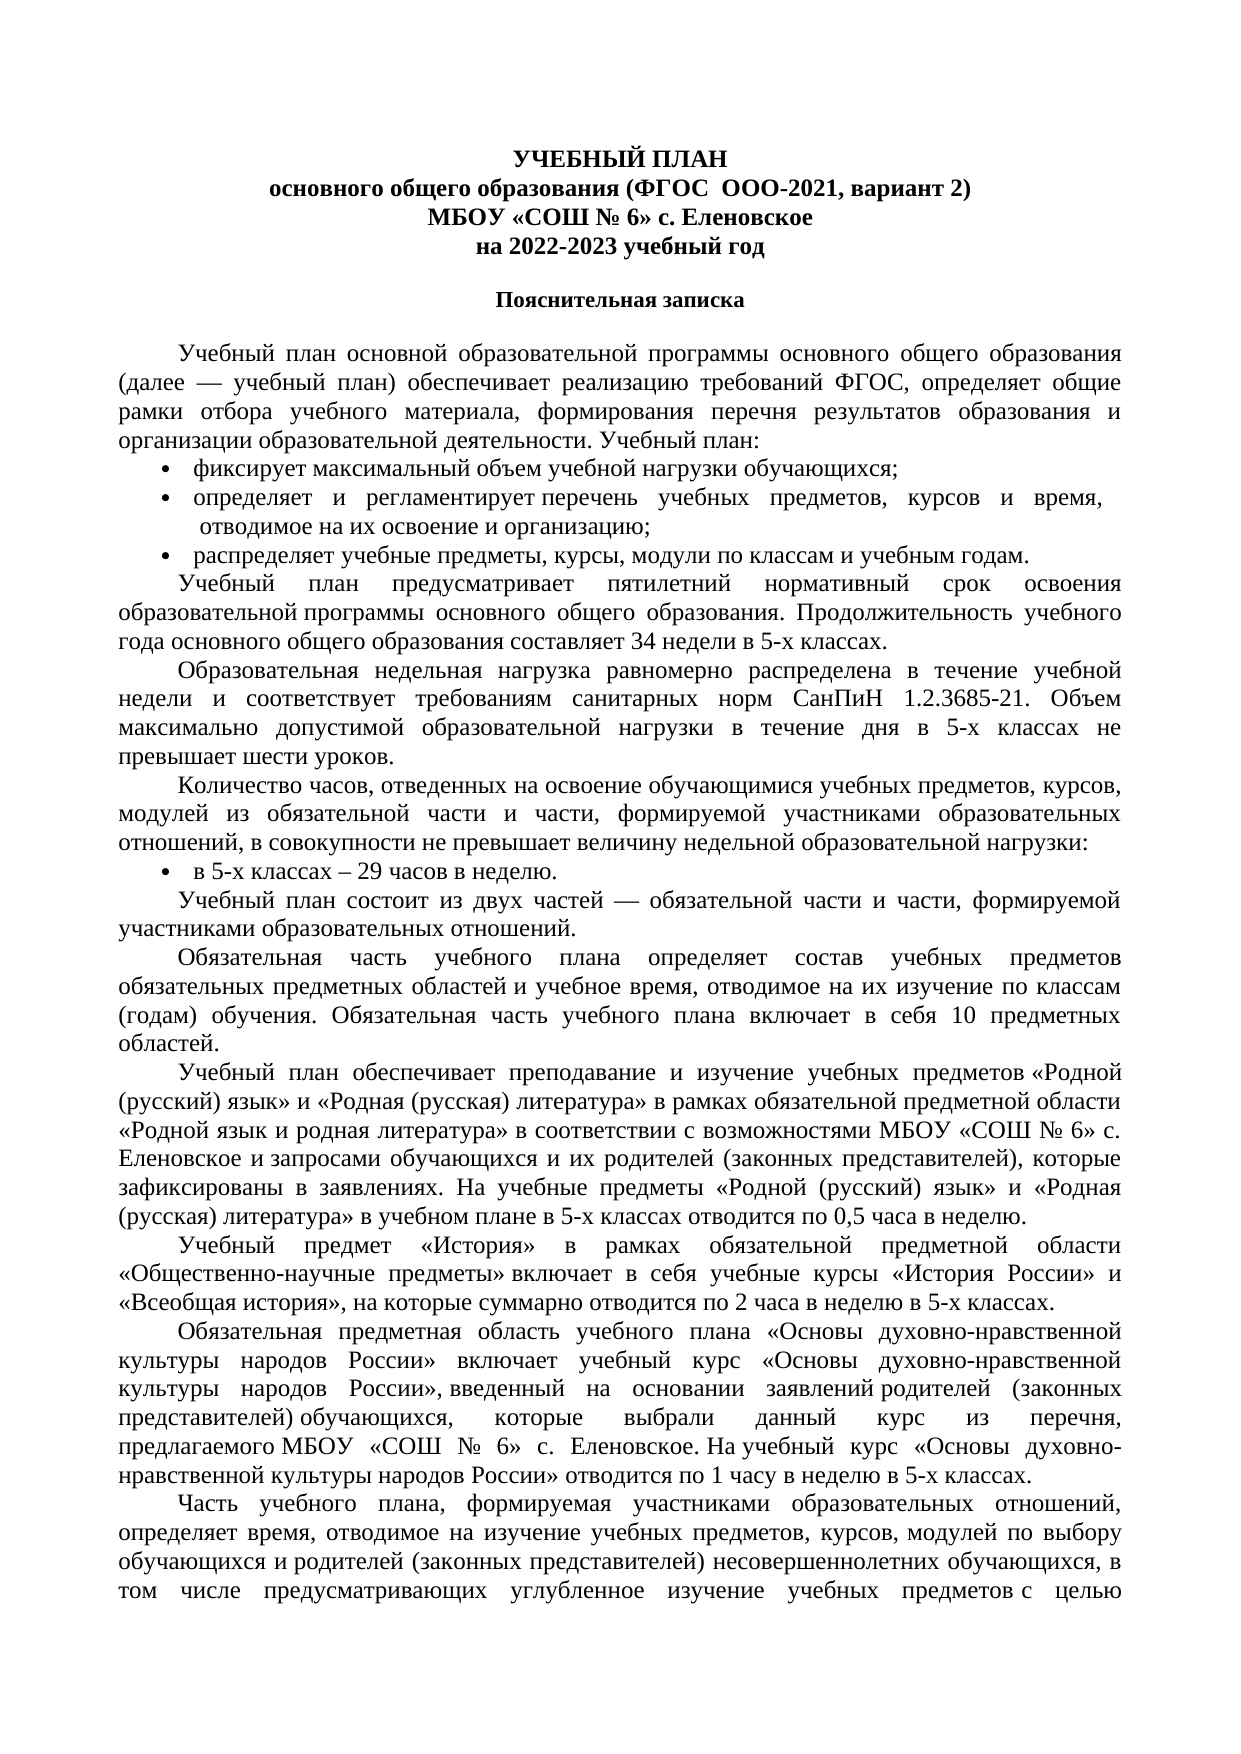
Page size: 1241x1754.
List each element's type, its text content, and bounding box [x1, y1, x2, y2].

text Учебный план обеспечивает преподавание и изучение учебных предметов «Родной (русский) язык» и «Родная (русская) литература» в рамках обязательной предметной области «Родной язык и родная литература» в соответствии с возможностями МБОУ «СОШ № 6» с. Еленовское и запросами обучающихся и их родителей (законных представителей), которые зафиксированы в заявлениях. На учебные предметы «Родной (русский) язык» и «Родная (русская) литература» в учебном плане в 5-х классах отводится по 0,5 часа в неделю. [118, 1057, 1122, 1230]
text МБОУ «СОШ № 6» с. Еленовское [118, 202, 1122, 231]
text основного общего образования (ФГОС ООО-2021, вариант 2) [118, 173, 1122, 202]
text Обязательная предметная область учебного плана «Основы духовно-нравственной культуры народов России» включает учебный курс «Основы духовно-нравственной культуры народов России», введенный на основании заявлений родителей (законных представителей) обучающихся, которые выбрали данный курс из перечня, предлагаемого МБОУ «СОШ № 6» с. Еленовское. На учебный курс «Основы духовно-нравственной культуры народов России» отводится по 1 часу в неделю в 5-х классах. [118, 1316, 1122, 1488]
list фиксирует максимальный объем учебной нагрузки обучающихся; [162, 453, 1103, 482]
text Образовательная недельная нагрузка равномерно распределена в течение учебной недели и соответствует требованиям санитарных норм СанПиН 1.2.3685-21. Объем максимально допустимой образовательной нагрузки в течение дня в 5-х классах не превышает шести уроков. [118, 655, 1122, 770]
text Обязательная часть учебного плана определяет состав учебных предметов обязательных предметных областей и учебное время, отводимое на их изучение по классам (годам) обучения. Обязательная часть учебного плана включает в себя 10 предметных областей. [118, 942, 1122, 1057]
text Учебный план основной образовательной программы основного общего образования (далее — учебный план) обеспечивает реализацию требований ФГОС, определяет общие рамки отбора учебного материала, формирования перечня результатов образования и организации образовательной деятельности. Учебный план: [118, 338, 1122, 453]
text Пояснительная записка [118, 286, 1122, 312]
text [118, 1488, 1122, 1603]
list распределяет учебные предметы, курсы, модули по классам и учебным годам. [162, 540, 1103, 568]
list в 5-х классах – 29 часов в неделю. [162, 856, 1103, 885]
list определяет и регламентирует перечень учебных предметов, курсов и время, отводимое на их освоение и организацию; [162, 482, 1103, 540]
text Учебный предмет «История» в рамках обязательной предметной области «Общественно-научные предметы» включает в себя учебные курсы «История России» и «Всеобщая история», на которые суммарно отводится по 2 часа в неделю в 5-х классах. [118, 1230, 1122, 1316]
text на 2022-2023 учебный год [118, 231, 1122, 259]
text Количество часов, отведенных на освоение обучающимися учебных предметов, курсов, модулей из обязательной части и части, формируемой участниками образовательных отношений, в совокупности не превышает величину недельной образовательной нагрузки: [118, 770, 1122, 856]
text Учебный план состоит из двух частей — обязательной части и части, формируемой участниками образовательных отношений. [118, 885, 1122, 942]
text Учебный план предусматривает пятилетний нормативный срок освоения образовательной программы основного общего образования. Продолжительность учебного года основного общего образования составляет 34 недели в 5-х классах. [118, 568, 1122, 655]
text УЧЕБНЫЙ ПЛАН [118, 144, 1122, 173]
